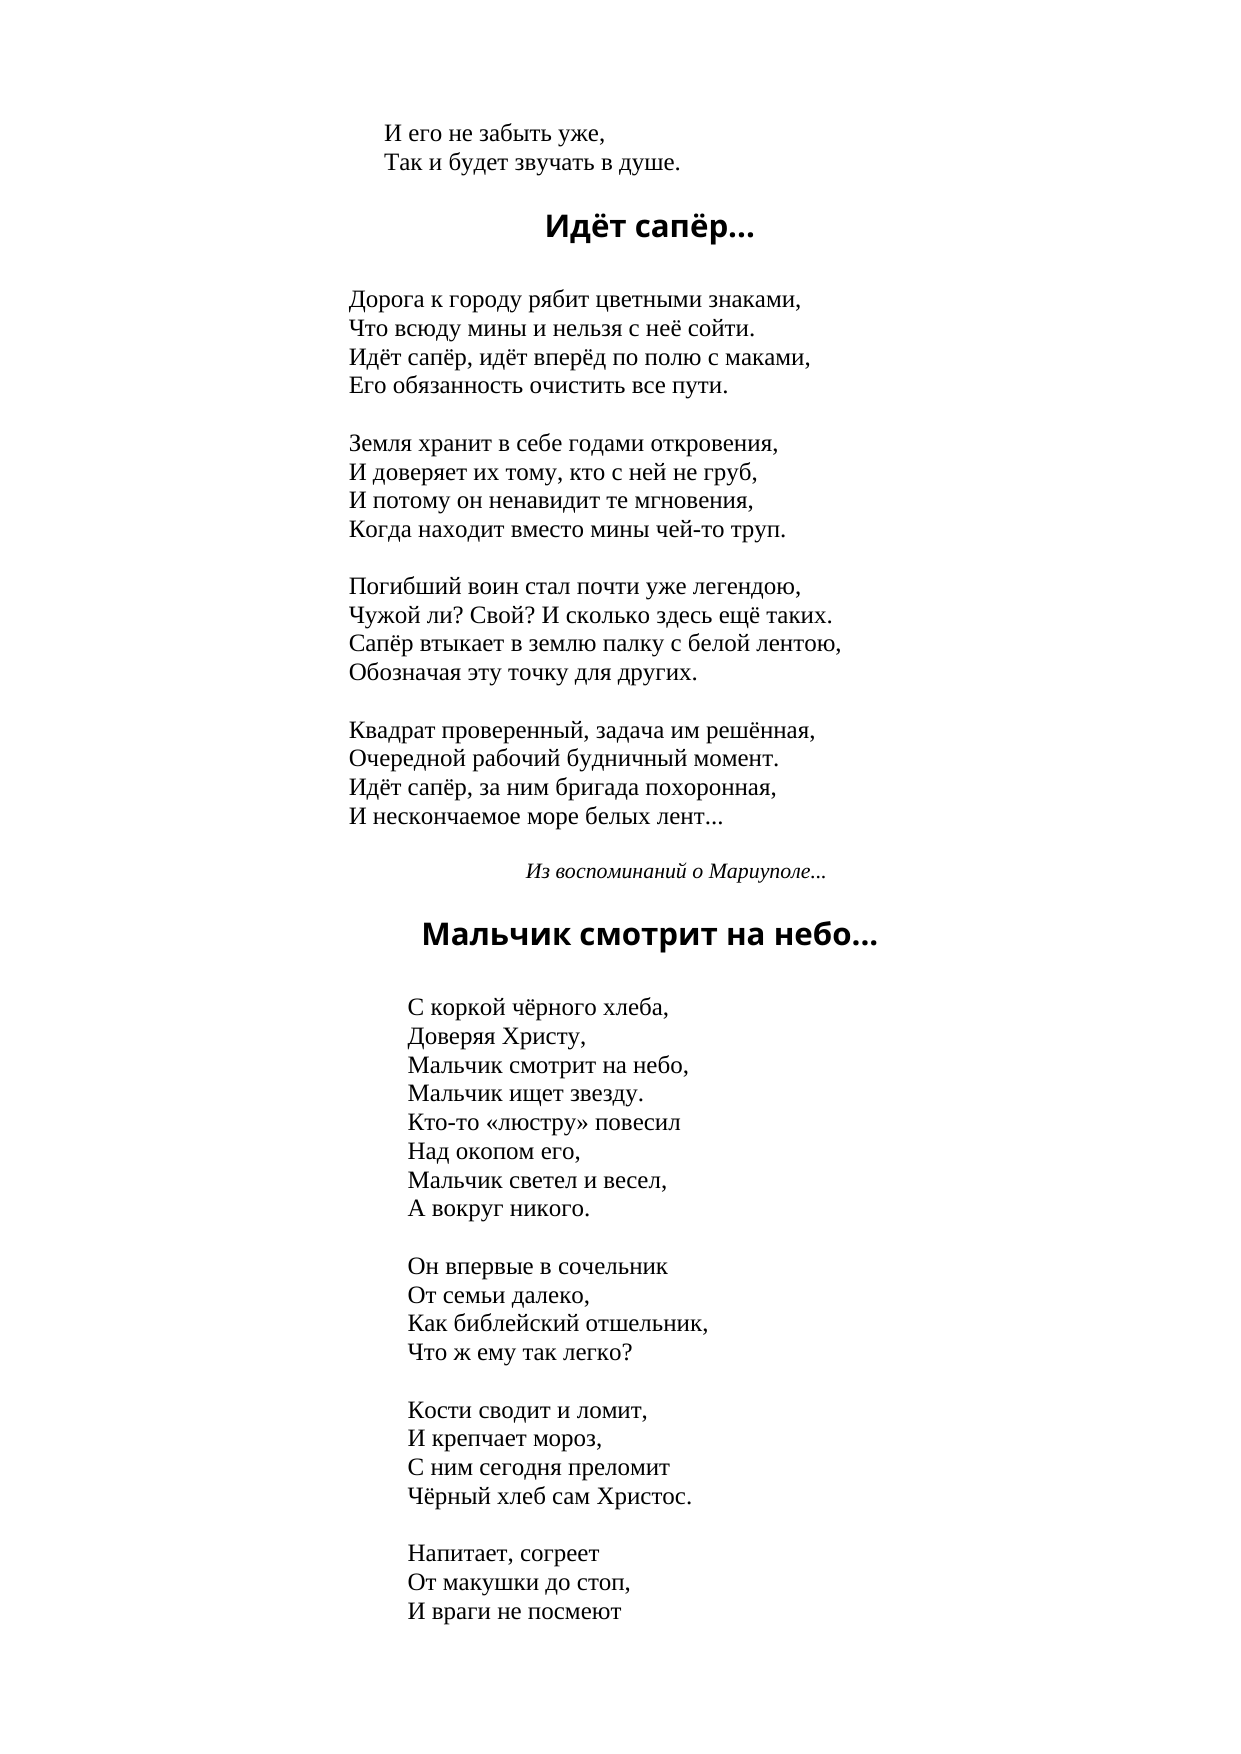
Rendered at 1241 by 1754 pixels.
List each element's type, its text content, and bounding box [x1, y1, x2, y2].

text Мальчик ищет звезду. [378, 1078, 1152, 1107]
text Очередной рабочий будничный момент. [319, 743, 1152, 772]
text С коркой чёрного хлеба, [378, 992, 1152, 1021]
text Чёрный хлеб сам Христос. [378, 1481, 1152, 1510]
text И враги не посмеют [378, 1596, 1152, 1625]
text Его обязанность очистить все пути. [319, 370, 1152, 399]
text Он впервые в сочельник [378, 1251, 1152, 1280]
text И потому он ненавидит те мгновения, [319, 485, 1152, 514]
text Так и будет звучать в душе. [354, 147, 1152, 176]
text Земля хранит в себе годами откровения, [319, 428, 1152, 457]
text Кто-то «люстру» повесил [378, 1107, 1152, 1136]
text Идёт сапёр, идёт вперёд по полю с маками, [319, 342, 1152, 370]
text Когда находит вместо мины чей-то труп. [319, 514, 1152, 543]
text И крепчает мороз, [378, 1423, 1152, 1452]
text Кости сводит и ломит, [378, 1395, 1152, 1423]
text Что ж ему так легко? [378, 1337, 1152, 1366]
text С ним сегодня преломит [378, 1452, 1152, 1481]
text Идёт сапёр, за ним бригада похоронная, [319, 772, 1152, 801]
text И нескончаемое море белых лент... [319, 801, 1152, 830]
text Как библейский отшельник, [378, 1308, 1152, 1337]
text Дорога к городу рябит цветными знаками, [319, 284, 1152, 313]
text Напитает, согреет [378, 1538, 1152, 1567]
text Обозначая эту точку для других. [319, 657, 1152, 686]
text Доверяя Христу, [378, 1021, 1152, 1050]
text Что всюду мины и нельзя с неё сойти. [319, 313, 1152, 342]
text Сапёр втыкает в землю палку с белой лентою, [319, 628, 1152, 657]
text Погибший воин стал почти уже легендою, [319, 571, 1152, 600]
text Чужой ли? Свой? И сколько здесь ещё таких. [319, 600, 1152, 628]
text Идёт сапёр... [177, 204, 1122, 247]
text А вокруг никого. [378, 1193, 1152, 1222]
text Из воспоминаний о Мариуполе... [496, 858, 1152, 884]
text Квадрат проверенный, задача им решённая, [319, 715, 1152, 743]
text Над окопом его, [378, 1136, 1152, 1165]
text От макушки до стоп, [378, 1567, 1152, 1596]
text Мальчик светел и весел, [378, 1165, 1152, 1193]
text И его не забыть уже, [354, 118, 1152, 147]
text Мальчик смотрит на небо, [378, 1050, 1152, 1078]
text Мальчик смотрит на небо... [177, 912, 1122, 955]
text И доверяет их тому, кто с ней не груб, [319, 457, 1152, 485]
text От семьи далеко, [378, 1280, 1152, 1308]
